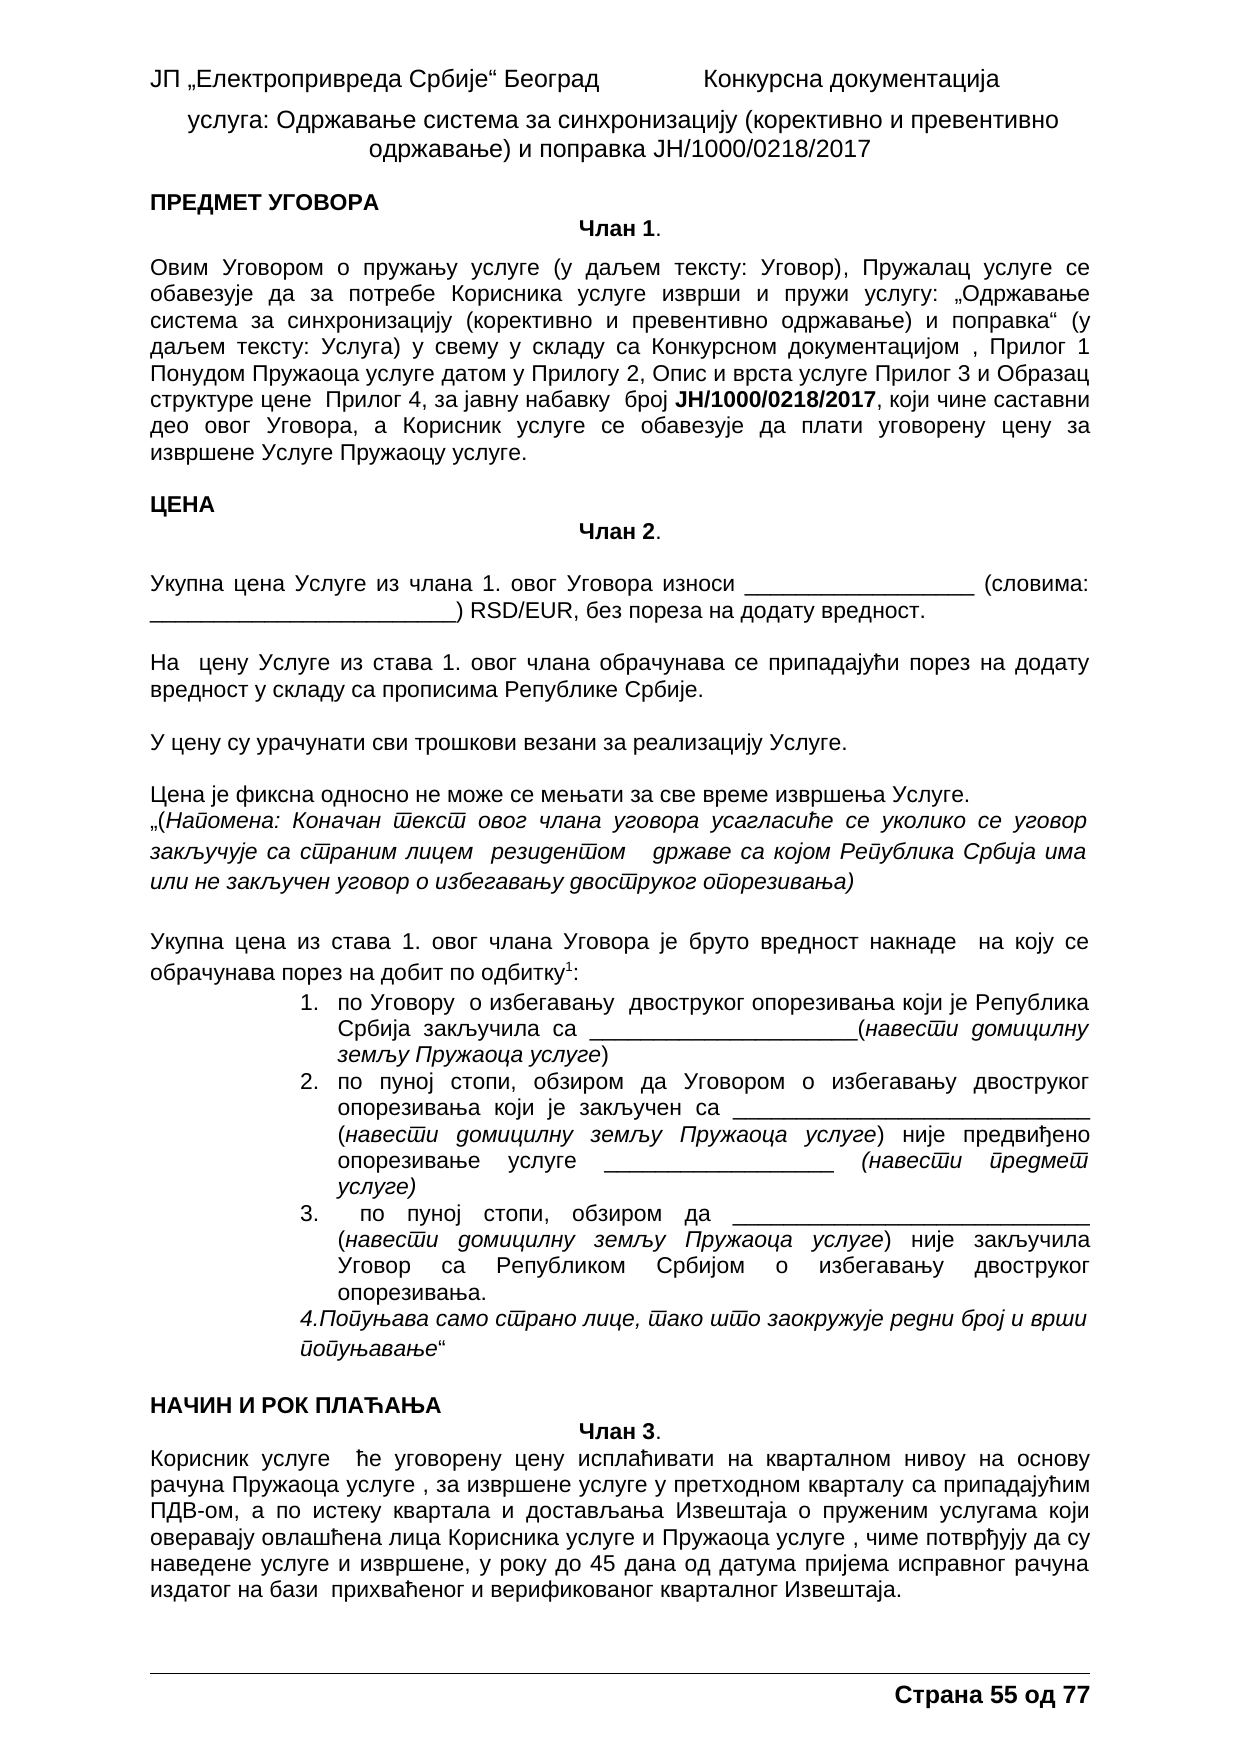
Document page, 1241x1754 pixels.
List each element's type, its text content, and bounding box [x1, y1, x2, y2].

text ПРЕДМЕТ УГОВОРА [150, 189, 1090, 215]
text 4.Попуњава само страно лице, тако што заокружује редни број и врши попуњавање“ [300, 1305, 1090, 1362]
text У цену су урачунати сви трошкови везани за реализацију Услуге. [150, 728, 1090, 755]
list по Уговору о избегавању двоструког опорезивања који је Република Србија закључила са _____________________(навести домицилну земљу Пружаоца услуге) [300, 989, 1090, 1068]
text Цена је фиксна односно не може се мењати за све време извршења Услуге. [150, 781, 1090, 807]
text Члан 1. [150, 215, 1090, 242]
text Члан 3. [150, 1418, 1090, 1444]
text Корисник услуге ће уговорену цену исплаћивати на кварталном нивоу на основу рачуна Пружаоца услуге , за извршене услуге у претходном кварталу са припадајућим ПДВ-ом, a по истеку квартала и достављања Извештаја о пруженим услугама који оверавају овлашћена лица Корисника услуге и Пружаоца услуге , чиме потврђују да су наведене услуге и извршене, у року до 45 дана од датума пријема исправног рачуна издатог на бази прихваћеног и верификованог кварталног Извештаја. [150, 1444, 1090, 1603]
text „(Напомена: Коначан текст овог члана уговора усагласиће се уколико се уговор закључује са страним лицем резидентом државе са којом Република Србија има или не закључен уговор о избегавању двоструког опорезивања) [150, 807, 1090, 894]
text Укупна цена из става 1. овог члана Уговора је бруто вредност накнаде на коју се обрачунава порез на добит по одбитку1: [150, 928, 1090, 985]
text На цену Услуге из става 1. овог члана обрачунава се припадајући порез на додату вредност у складу са прописима Републике Србије. [150, 649, 1090, 702]
text Укупна цена Услуге из члана 1. овог Уговора износи __________________ (словима: ________________________) RSD/ЕUR, без пореза на додату вредност. [150, 570, 1090, 623]
text ЦЕНА [150, 491, 1090, 518]
text Члан 2. [150, 518, 1090, 544]
list по пуној стопи, обзиром да Уговором о избегавању двоструког опорезивања који је закључен са ____________________________ (навести домицилну земљу Пружаоца услуге) није предвиђено опорезивање услуге __________________ (навести предмет услуге) [300, 1068, 1090, 1199]
text НАЧИН И РОК ПЛАЋАЊА [150, 1392, 1090, 1418]
list по пуној стопи, обзиром да ____________________________ (навести домицилну земљу Пружаоца услуге) није закључила Уговор са Републиком Србијом о избегавању двоструког опорезивања. [300, 1199, 1090, 1305]
text Овим Уговором о пружању услуге (у даљем тексту: Уговор), Пружалац услуге се обавезује да за потребе Корисника услуге изврши и пружи услугу: „Одржавање система за синхронизацију (корективно и превентивно одржавање) и поправка“ (у даљем тексту: Услуга) у свему у складу са Конкурсном документацијом , Прилог 1 Понудом Пружаоца услуге датом у Прилогу 2, Опис и врста услуге Прилог 3 и Образац структуре цене Прилог 4, за јавну набавку број ЈН/1000/0218/2017, који чине саставни део овог Уговора, а Корисник услуге се обавезује да плати уговорену цену за извршене Услуге Пружаоцу услуге. [150, 254, 1090, 465]
